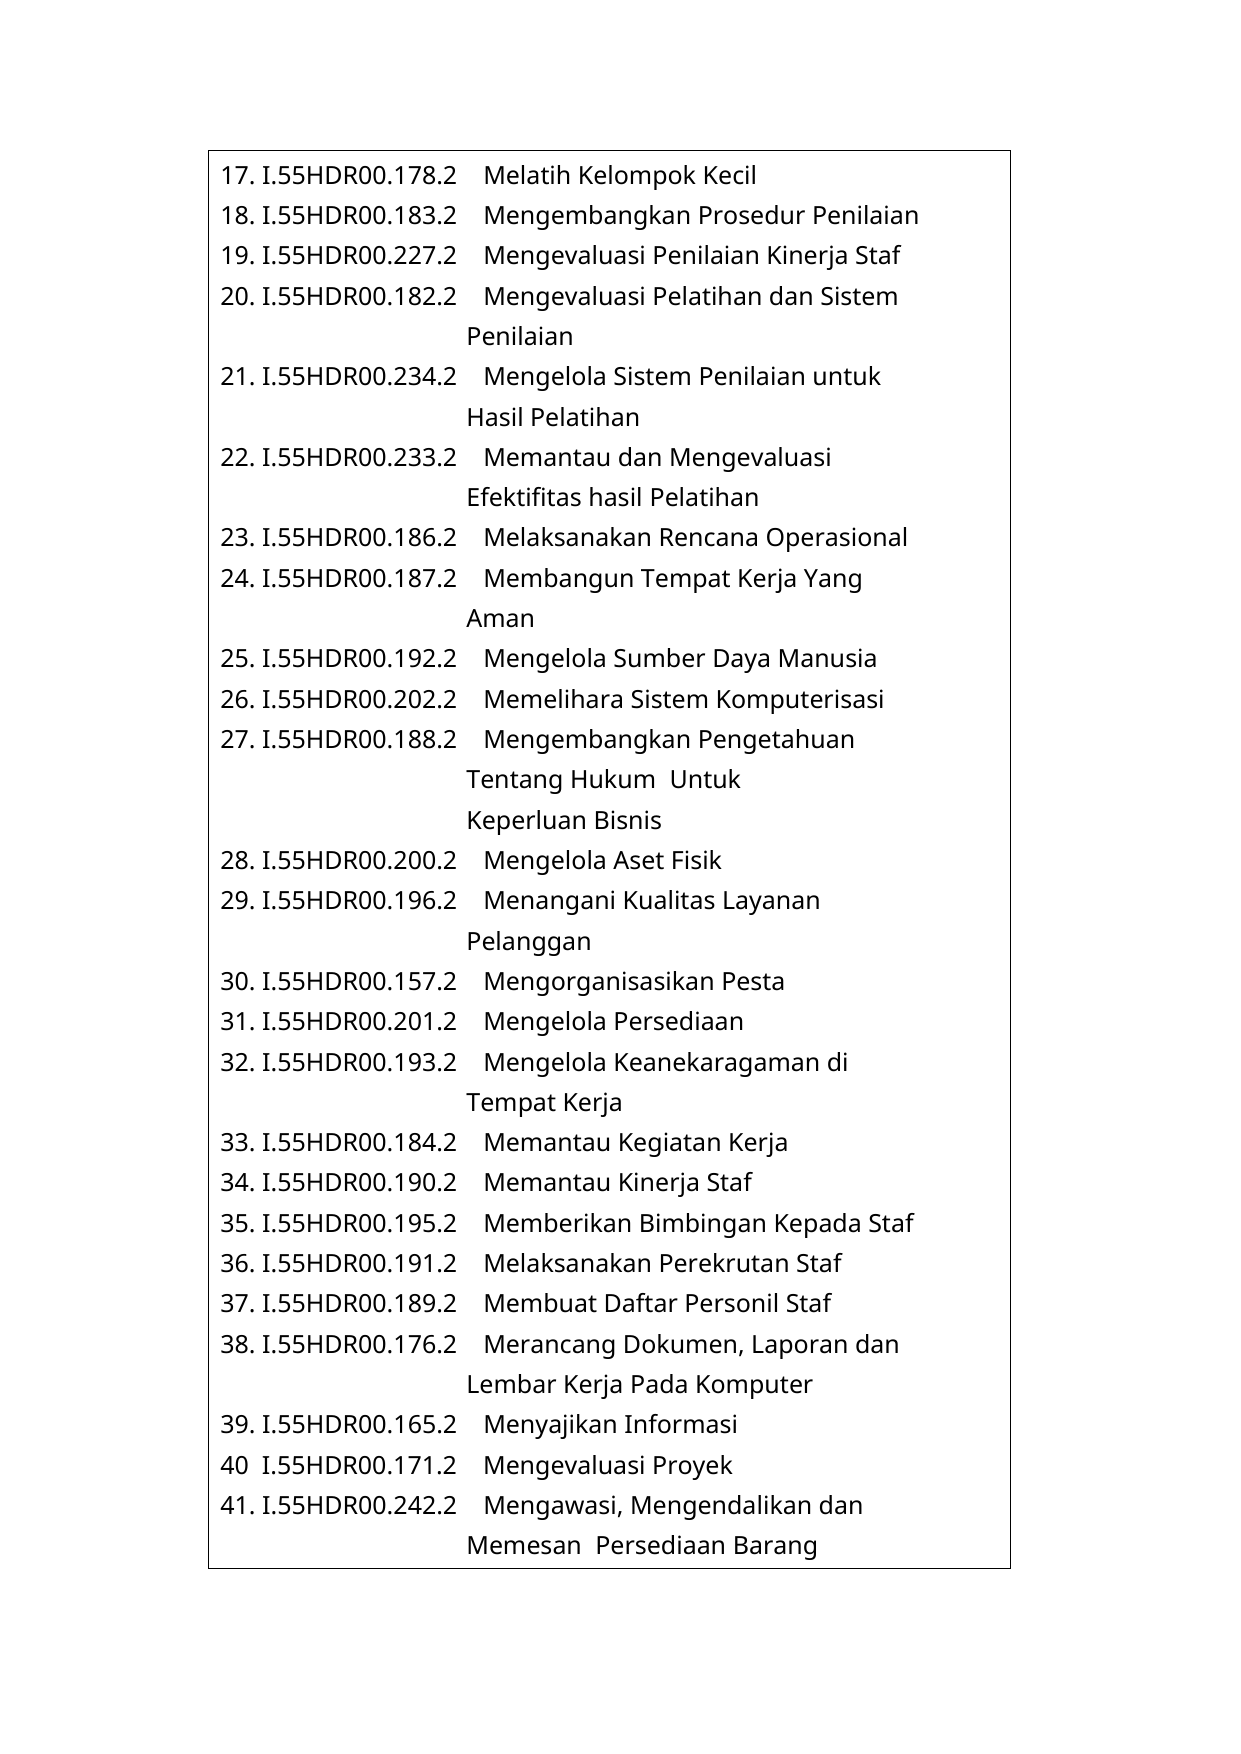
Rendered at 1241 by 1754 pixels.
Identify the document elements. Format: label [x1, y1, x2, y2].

table_cell [209, 151, 1010, 1568]
